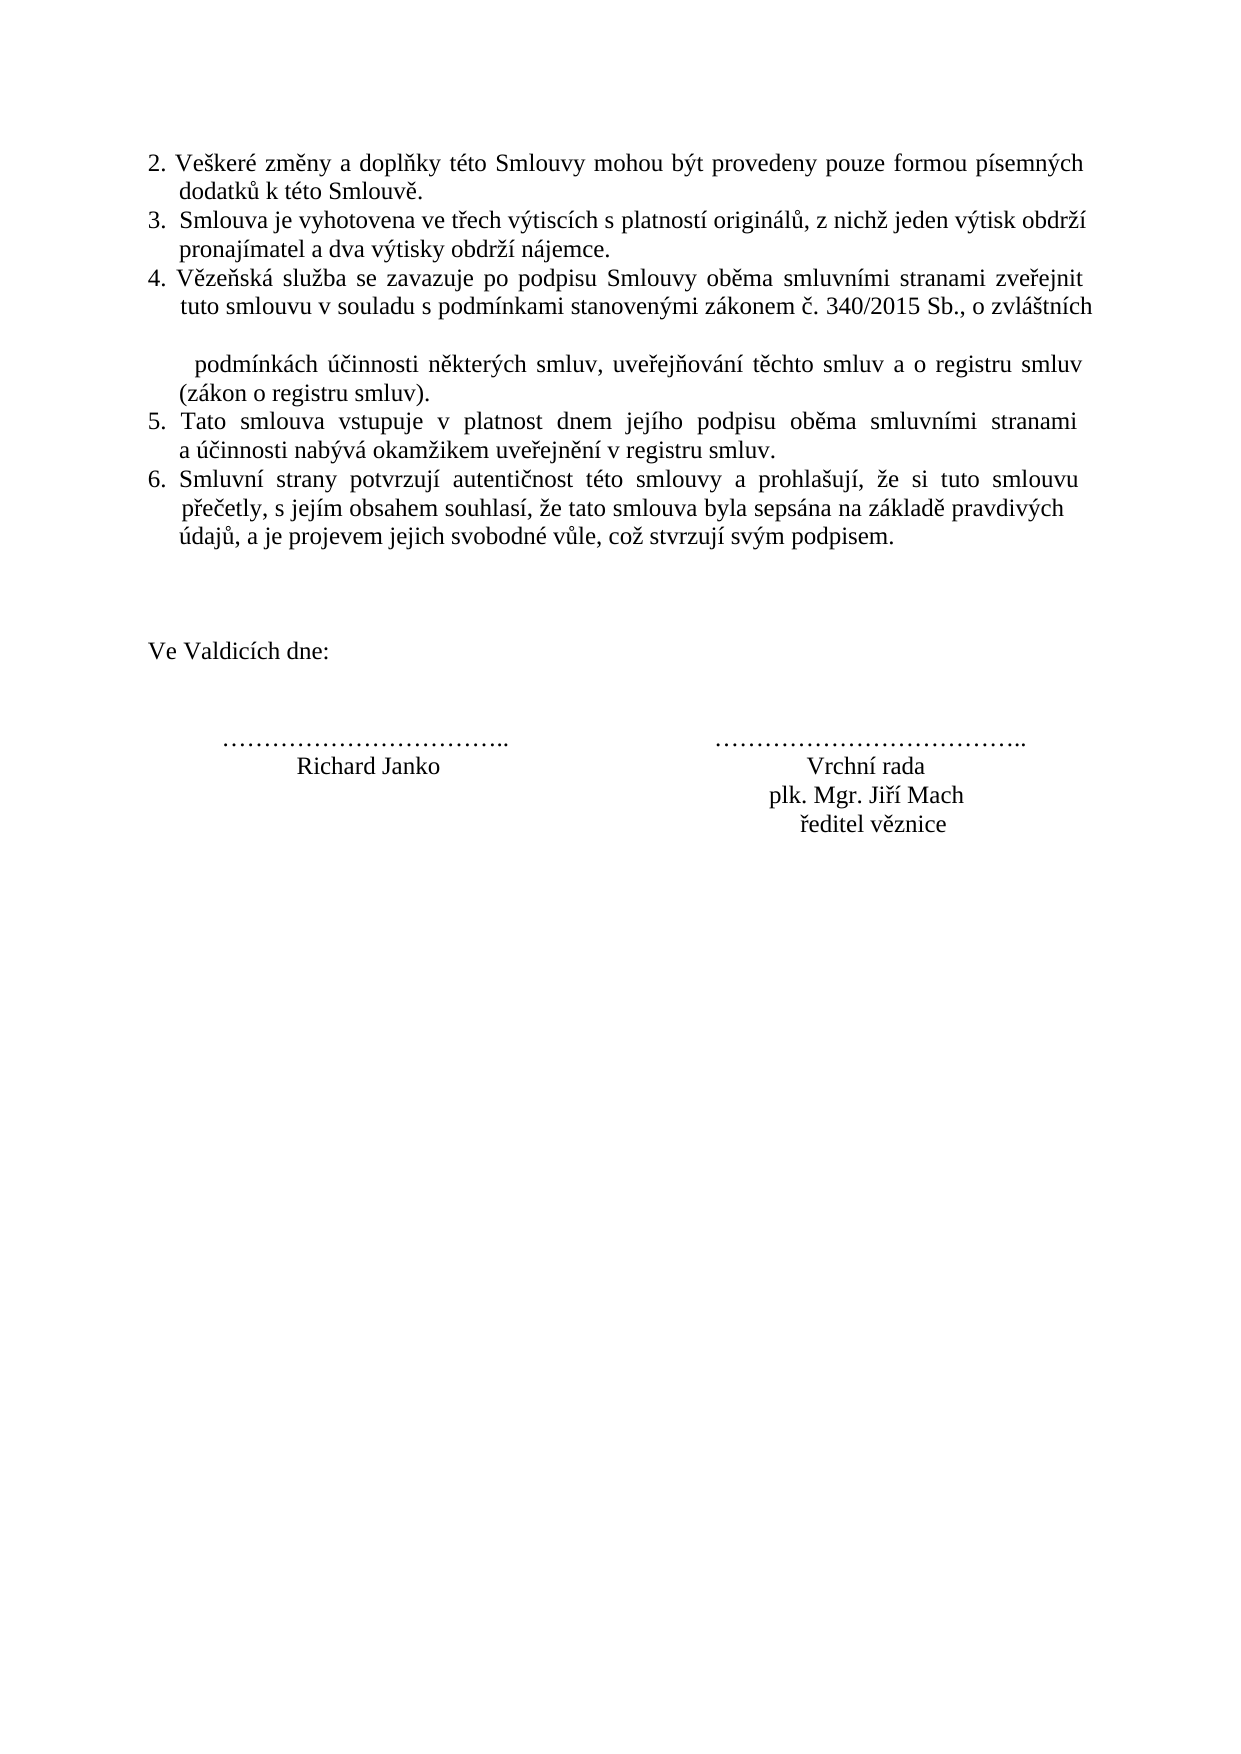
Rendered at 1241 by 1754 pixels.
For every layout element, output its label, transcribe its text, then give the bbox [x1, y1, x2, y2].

text 4. Vězeňská služba se zavazuje po podpisu Smlouvy oběma smluvními stranami zveřejnit tuto smlouvu v souladu s podmínkami stanovenými zákonem č. 340/2015 Sb., o zvláštních podmínkách účinnosti některých smluv, uveřejňování těchto smluv a o registru smluv (zákon o registru smluv). [148, 263, 1093, 406]
text 3. Smlouva je vyhotovena ve třech výtiscích s platností originálů, z nichž jeden výtisk obdrží pronajímatel a dva výtisky obdrží nájemce. [148, 205, 1093, 263]
text 6. Smluvní strany potvrzují autentičnost této smlouvy a prohlašují, že si tuto smlouvu přečetly, s jejím obsahem souhlasí, že tato smlouva byla sepsána na základě pravdivých údajů, a je projevem jejich svobodné vůle, což stvrzují svým podpisem. [148, 464, 1093, 550]
text 5. Tato smlouva vstupuje v platnost dnem jejího podpisu oběma smluvními stranami a účinnosti nabývá okamžikem uveřejnění v registru smluv. [148, 406, 1093, 464]
text plk. Mgr. Jiří Mach [148, 780, 1093, 809]
text Ve Valdicích dne: [148, 636, 1093, 665]
text Richard Janko Vrchní rada [148, 751, 1093, 780]
text …………………………….. ……………………………….. [148, 723, 1093, 751]
text 2. Veškeré změny a doplňky této Smlouvy mohou být provedeny pouze formou písemných dodatků k této Smlouvě. [148, 148, 1093, 205]
text ředitel věznice [148, 809, 1093, 838]
